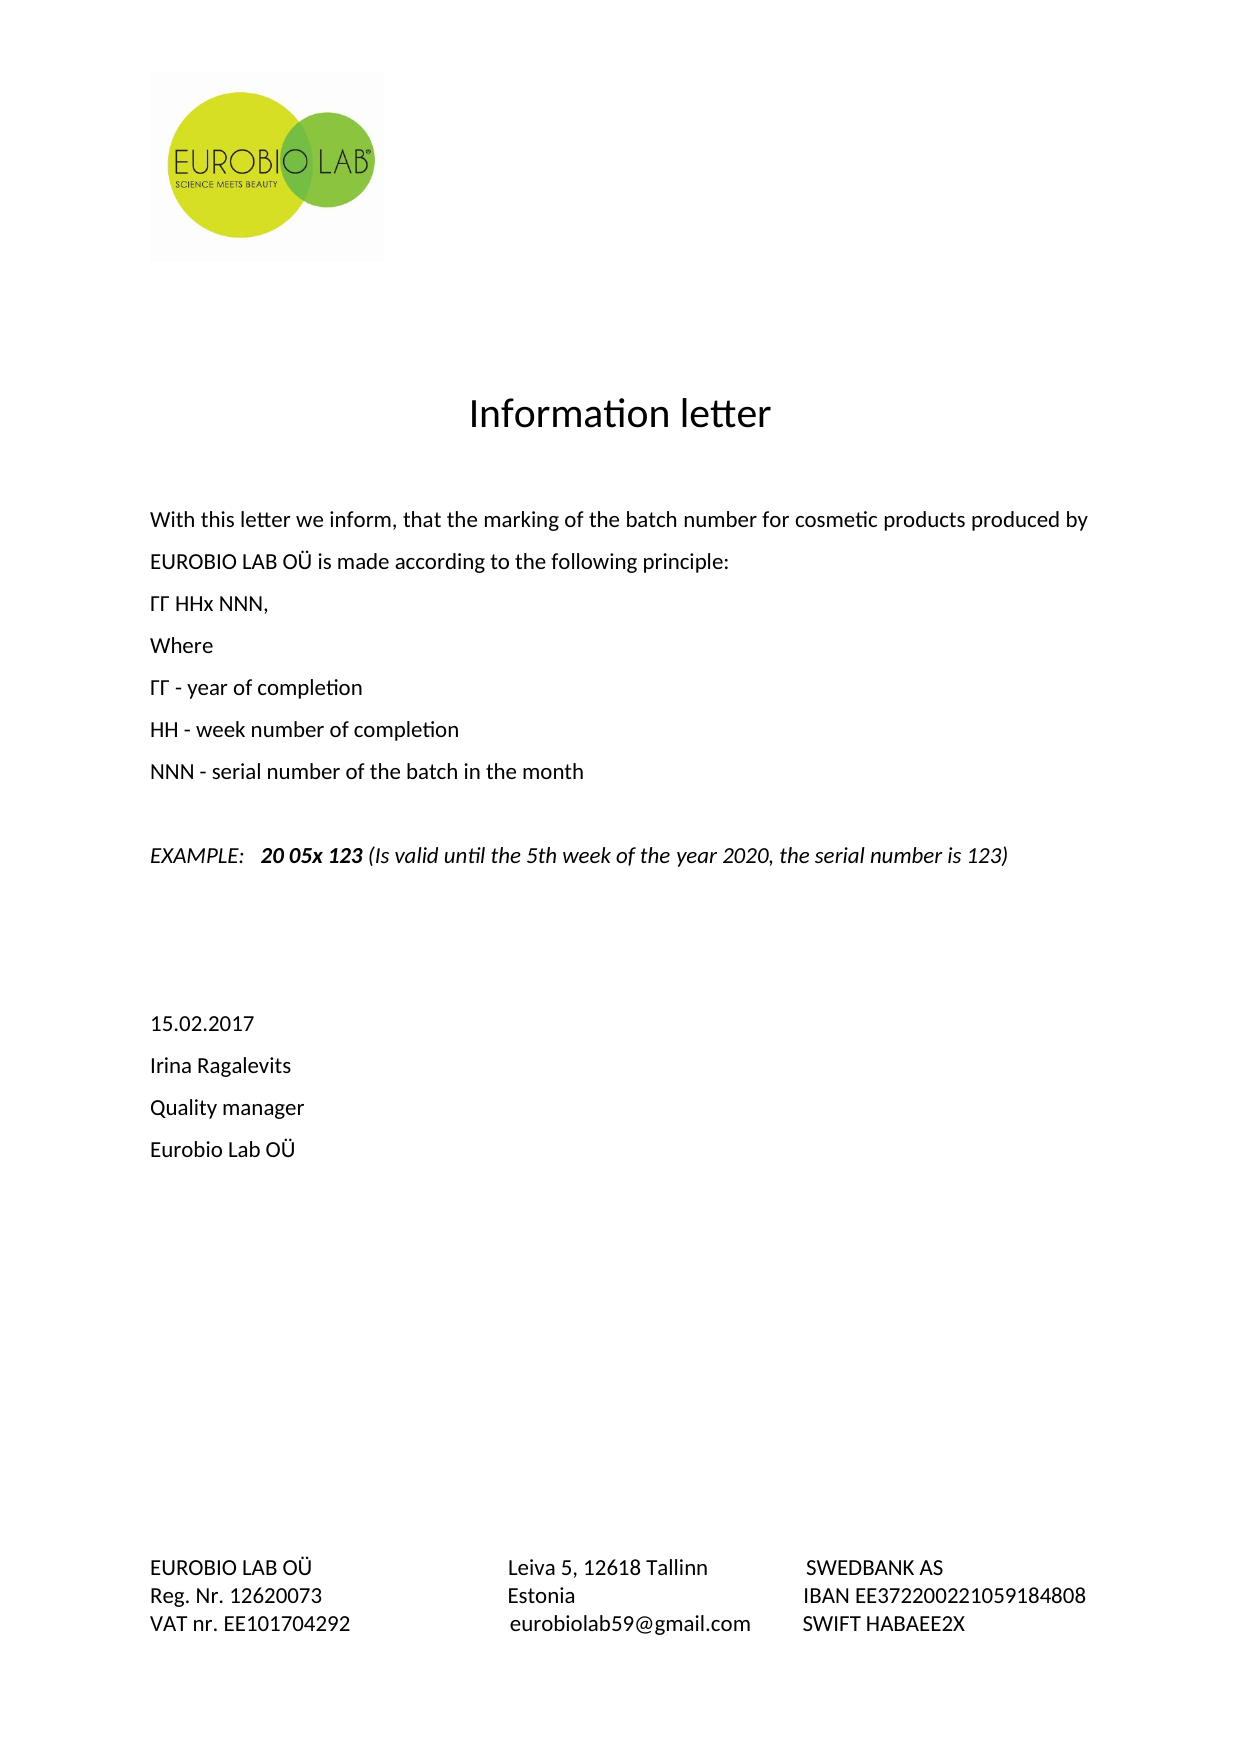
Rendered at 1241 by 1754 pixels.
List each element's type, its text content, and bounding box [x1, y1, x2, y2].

text Irina Ragalevits [150, 1051, 1090, 1079]
text NNN - serial number of the batch in the month [150, 757, 1090, 785]
text Eurobio Lab OÜ [150, 1135, 1090, 1163]
text EXAMPLE: 20 05х 123 (Is valid until the 5th week of the year 2020, the serial number is 123) [150, 799, 1090, 869]
text 15.02.2017 [150, 1009, 1090, 1037]
text ГГ - year of completion [150, 673, 1090, 701]
text With this letter we inform, that the marking of the batch number for cosmetic products produced by EUROBIO LAB OÜ is made according to the following principle: [150, 506, 1090, 576]
text Quality manager [150, 1093, 1090, 1121]
text ГГ ННх NNN, [150, 589, 1090, 617]
text Where [150, 631, 1090, 659]
text Information letter [150, 387, 1090, 438]
picture [150, 73, 385, 262]
text НН - week number of completion [150, 715, 1090, 743]
